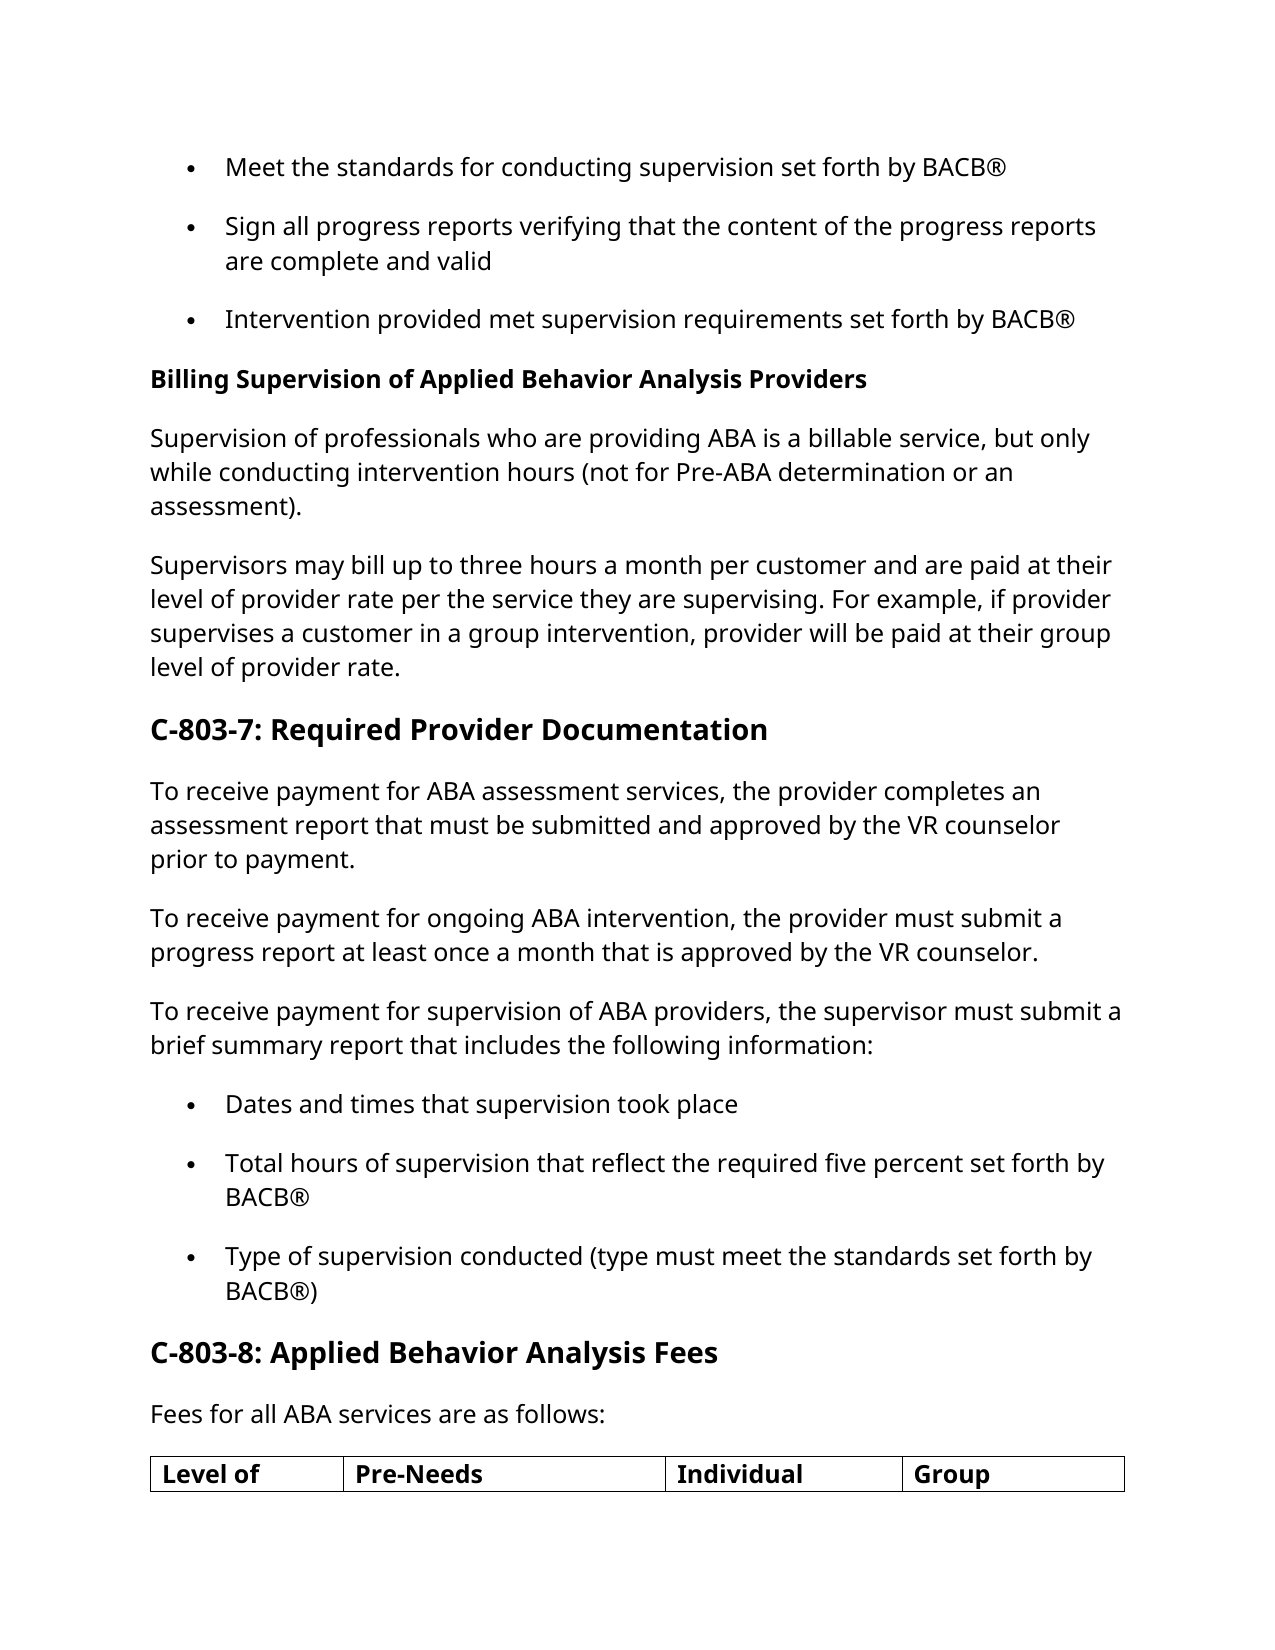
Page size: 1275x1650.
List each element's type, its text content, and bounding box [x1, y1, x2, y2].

text To receive payment for ongoing ABA intervention, the provider must submit a progress report at least once a month that is approved by the VR counselor. [150, 901, 1125, 969]
list Intervention provided met supervision requirements set forth by BACB® [187, 302, 1125, 336]
text Supervision of professionals who are providing ABA is a billable service, but only while conducting intervention hours (not for Pre-ABA determination or an assessment). [150, 420, 1125, 522]
text To receive payment for ABA assessment services, the provider completes an assessment report that must be submitted and approved by the VR counselor prior to payment. [150, 773, 1125, 876]
list Dates and times that supervision took place [187, 1087, 1125, 1121]
text To receive payment for supervision of ABA providers, the supervisor must submit a brief summary report that includes the following information: [150, 994, 1125, 1062]
list Total hours of supervision that reflect the required five percent set forth by BACB® [187, 1146, 1125, 1214]
list Sign all progress reports verifying that the content of the progress reports are complete and valid [187, 209, 1125, 277]
text Supervisors may bill up to three hours a month per customer and are paid at their level of provider rate per the service they are supervising. For example, if provider supervises a customer in a group intervention, provider will be paid at their group level of provider rate. [150, 547, 1125, 684]
text Fees for all ABA services are as follows: [150, 1397, 1125, 1431]
subtitle Billing Supervision of Applied Behavior Analysis Providers [150, 361, 1125, 395]
table_header Level of Provider [151, 1457, 343, 1491]
subtitle C-803-8: Applied Behavior Analysis Fees [150, 1332, 1125, 1372]
list Meet the standards for conducting supervision set forth by BACB® [187, 150, 1125, 184]
subtitle C-803-7: Required Provider Documentation [150, 709, 1125, 748]
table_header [344, 1457, 665, 1491]
table_header Group Intervention [903, 1457, 1124, 1491]
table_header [666, 1457, 902, 1491]
list Type of supervision conducted (type must meet the standards set forth by BACB®) [187, 1239, 1125, 1307]
